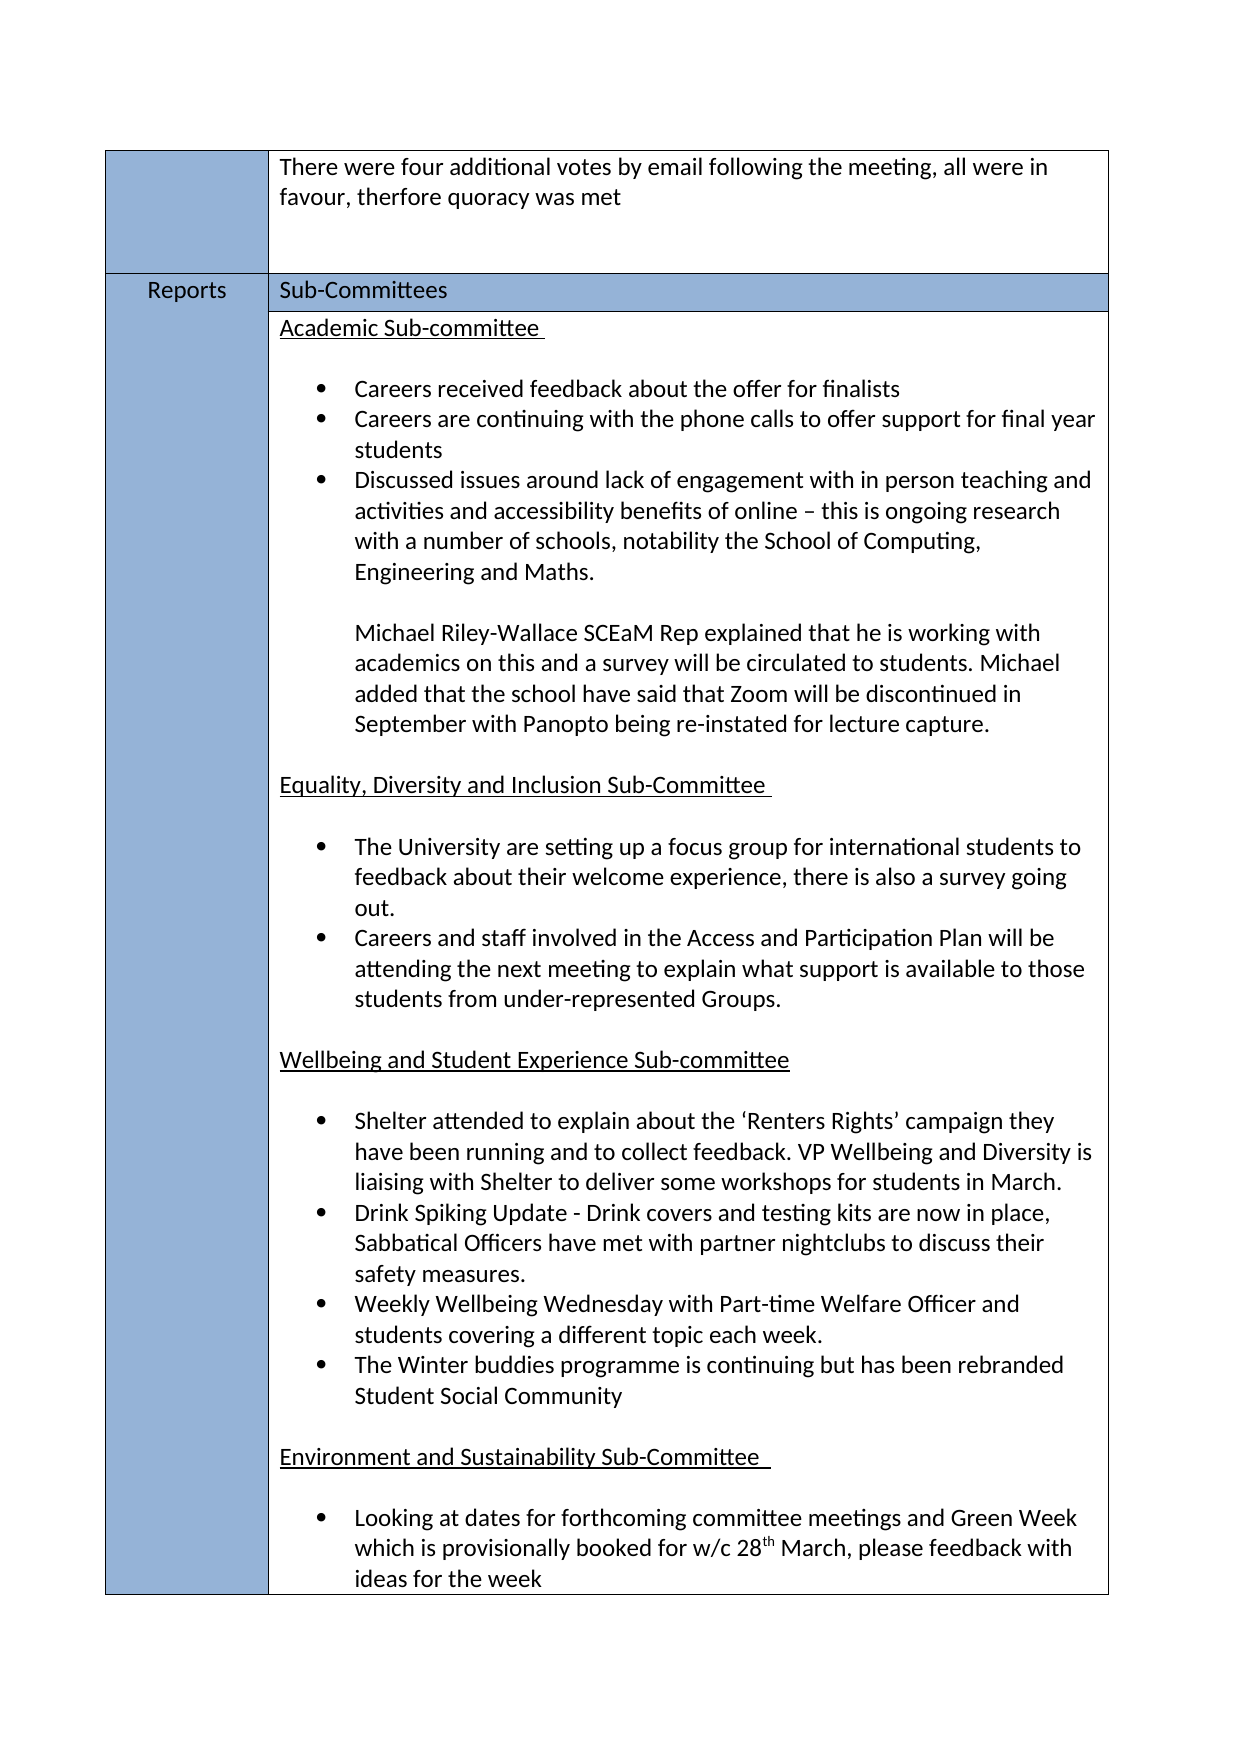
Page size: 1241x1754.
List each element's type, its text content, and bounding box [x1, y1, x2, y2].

table_cell Sub-Committees [269, 274, 1108, 311]
table_cell Reports [106, 274, 268, 1594]
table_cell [269, 151, 1108, 273]
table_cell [269, 312, 1108, 1594]
